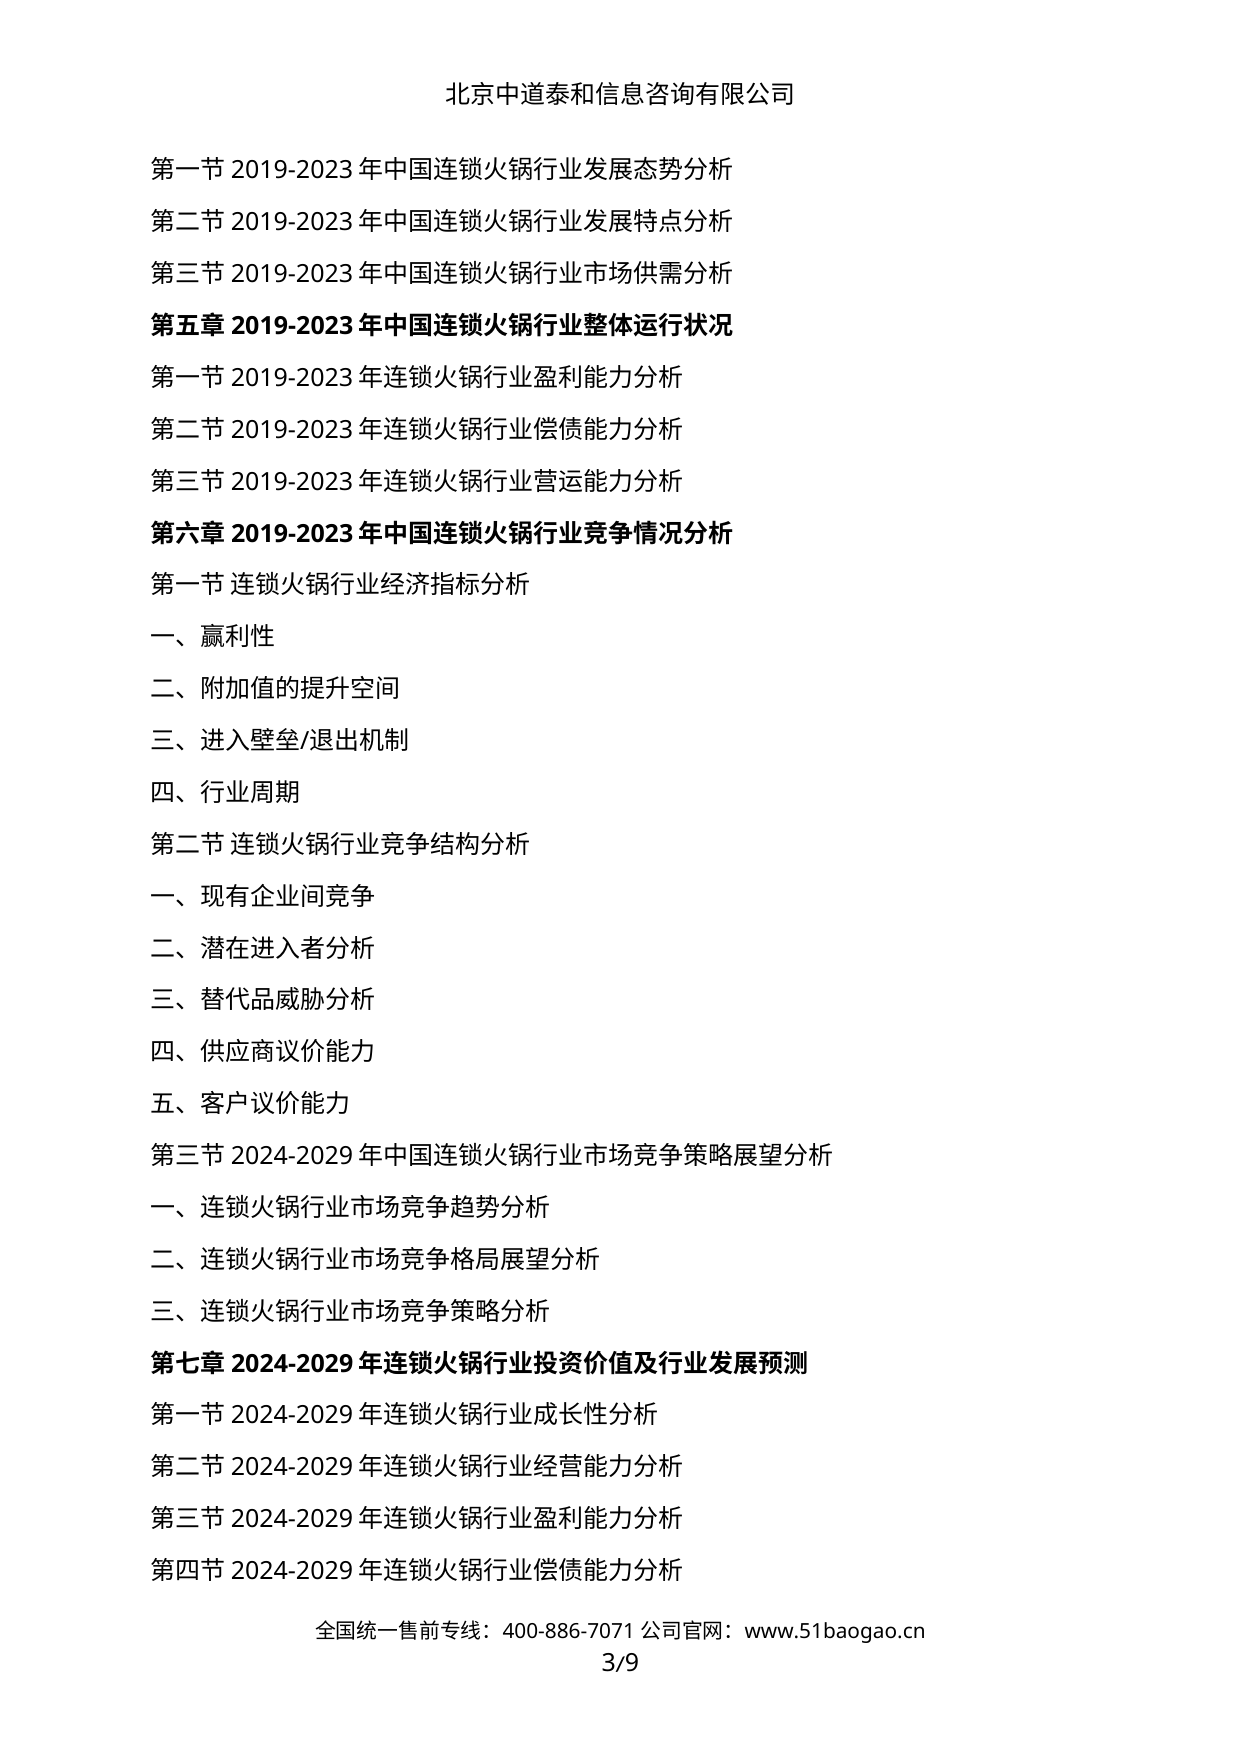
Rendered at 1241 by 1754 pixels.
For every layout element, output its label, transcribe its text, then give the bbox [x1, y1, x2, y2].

text 第一节 2024-2029年连锁火锅行业成长性分析 [150, 1395, 1090, 1431]
text 第二节 2019-2023年连锁火锅行业偿债能力分析 [150, 409, 1090, 446]
text 第二节 连锁火锅行业竞争结构分析 [150, 824, 1090, 861]
text 五、客户议价能力 [150, 1084, 1090, 1120]
text 二、潜在进入者分析 [150, 928, 1090, 964]
text 第一节 2019-2023年连锁火锅行业盈利能力分析 [150, 357, 1090, 394]
text 四、行业周期 [150, 772, 1090, 809]
text 第三节 2019-2023年连锁火锅行业营运能力分析 [150, 461, 1090, 497]
text 一、现有企业间竞争 [150, 876, 1090, 912]
text 三、替代品威胁分析 [150, 980, 1090, 1016]
text 第三节 2024-2029年连锁火锅行业盈利能力分析 [150, 1499, 1090, 1535]
text 第三节 2024-2029年中国连锁火锅行业市场竞争策略展望分析 [150, 1136, 1090, 1172]
text 四、供应商议价能力 [150, 1032, 1090, 1068]
text 二、连锁火锅行业市场竞争格局展望分析 [150, 1239, 1090, 1276]
text 三、连锁火锅行业市场竞争策略分析 [150, 1291, 1090, 1327]
text 第二节 2024-2029年连锁火锅行业经营能力分析 [150, 1447, 1090, 1483]
text 第六章 2019-2023年中国连锁火锅行业竞争情况分析 [150, 513, 1090, 549]
text 一、连锁火锅行业市场竞争趋势分析 [150, 1187, 1090, 1224]
text 第七章 2024-2029年连锁火锅行业投资价值及行业发展预测 [150, 1343, 1090, 1379]
text 第二节 2019-2023年中国连锁火锅行业发展特点分析 [150, 202, 1090, 238]
text 三、进入壁垒/退出机制 [150, 721, 1090, 757]
text 第一节 连锁火锅行业经济指标分析 [150, 565, 1090, 601]
text 第三节 2019-2023年中国连锁火锅行业市场供需分析 [150, 254, 1090, 290]
text 第五章 2019-2023年中国连锁火锅行业整体运行状况 [150, 306, 1090, 342]
text 一、赢利性 [150, 617, 1090, 653]
text 二、附加值的提升空间 [150, 669, 1090, 705]
text 第一节 2019-2023年中国连锁火锅行业发展态势分析 [150, 150, 1090, 186]
text 第四节 2024-2029年连锁火锅行业偿债能力分析 [150, 1551, 1090, 1587]
